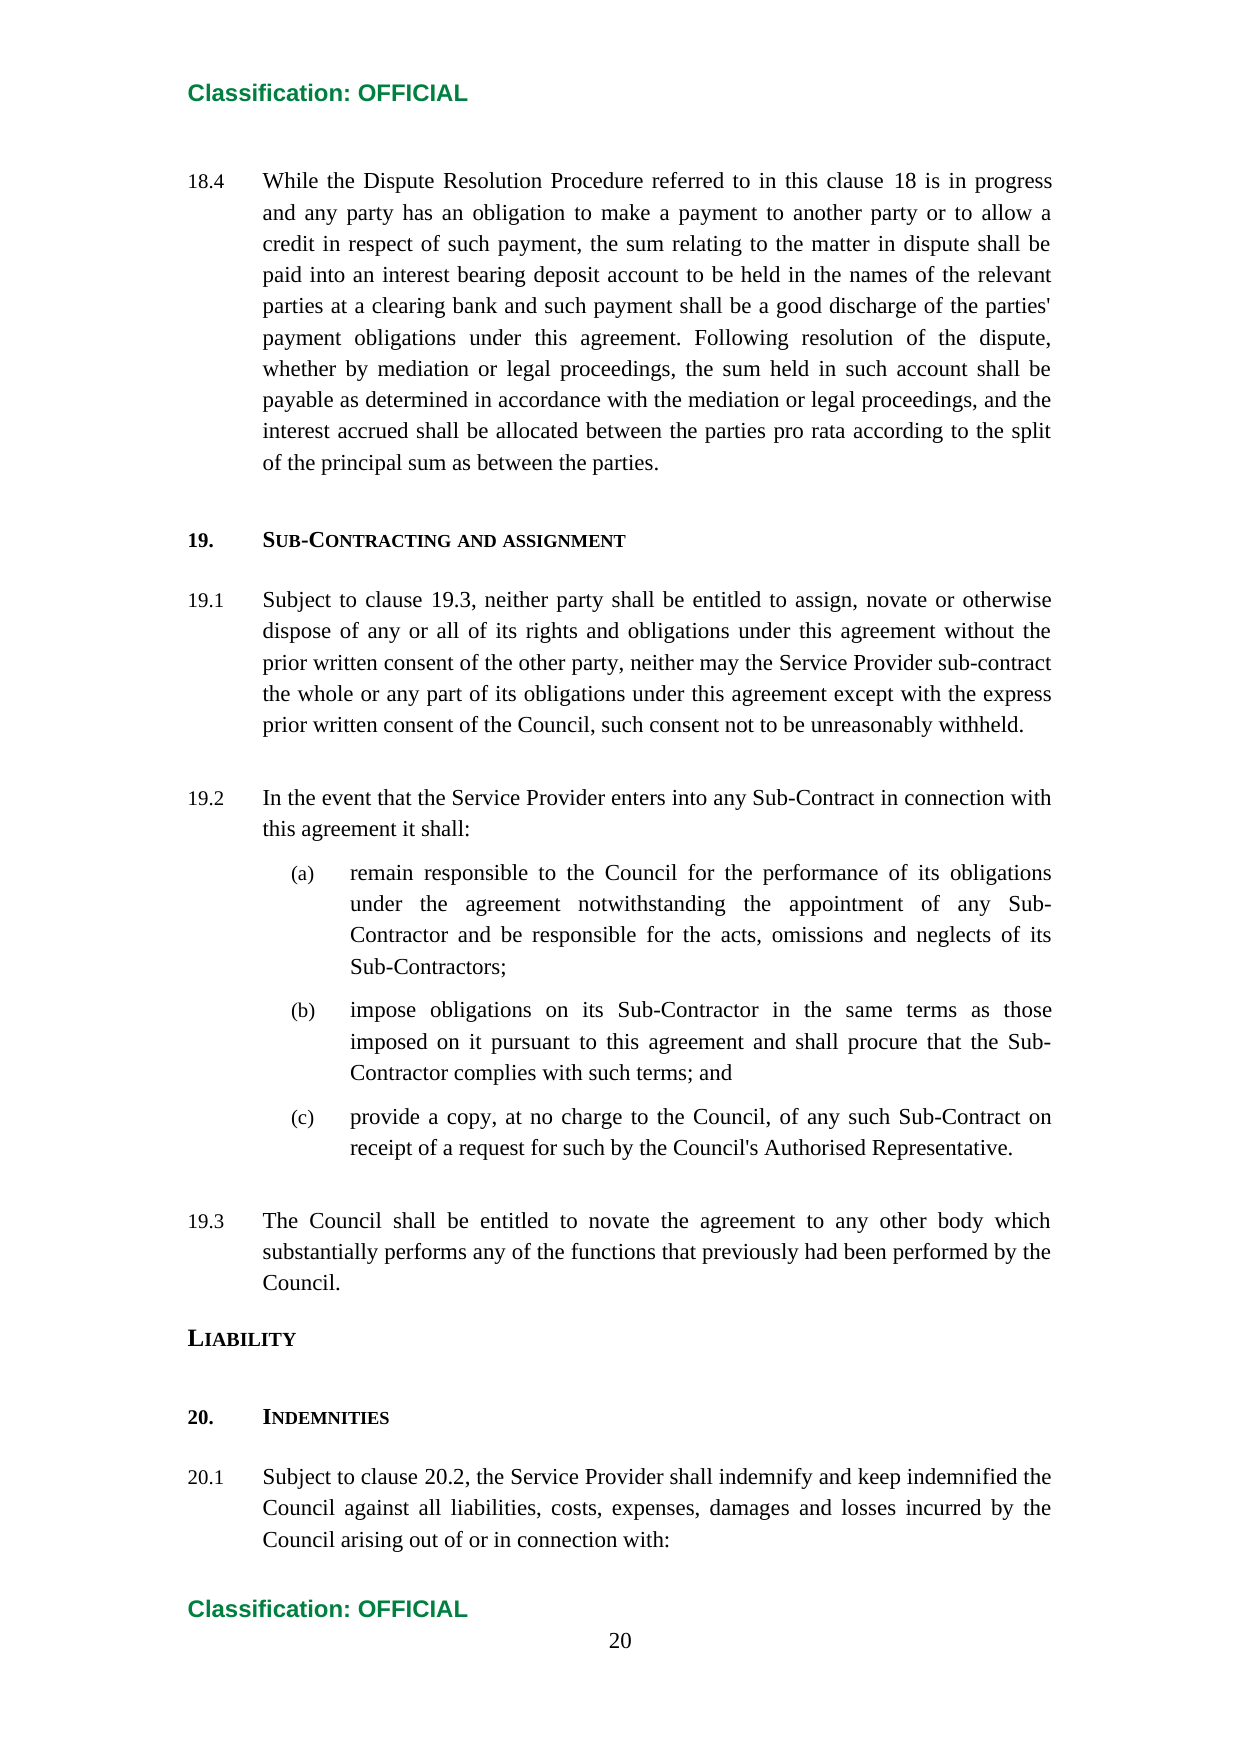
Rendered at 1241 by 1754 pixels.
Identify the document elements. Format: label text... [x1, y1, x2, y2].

subtitle In the event that the Service Provider enters into any Sub-Contract in connection with this agreement it shall: [187, 779, 1053, 842]
subtitle Subject to clause 21.2, the Service Provider shall indemnify and keep indemnified the Council against all liabilities, costs, expenses, damages and losses incurred by the Council arising out of or in connection with: [187, 1458, 1053, 1552]
subtitle provide a copy, at no charge to the Council, of any such Sub-Contract on receipt of a request for such by the Council's Authorised Representative. [291, 1098, 1053, 1160]
subtitle Indemnities [187, 1398, 1053, 1429]
subtitle Liability [187, 1321, 1053, 1352]
subtitle Sub-Contracting and assignment [187, 521, 1053, 552]
subtitle The Council shall be entitled to novate the agreement to any other body which substantially performs any of the functions that previously had been performed by the Council. [187, 1202, 1053, 1296]
subtitle impose obligations on its Sub-Contractor in the same terms as those imposed on it pursuant to this agreement and shall procure that the Sub-Contractor complies with such terms; and [291, 992, 1053, 1085]
subtitle remain responsible to the Council for the performance of its obligations under the agreement notwithstanding the appointment of any Sub-Contractor and be responsible for the acts, omissions and neglects of its Sub-Contractors; [291, 854, 1053, 979]
